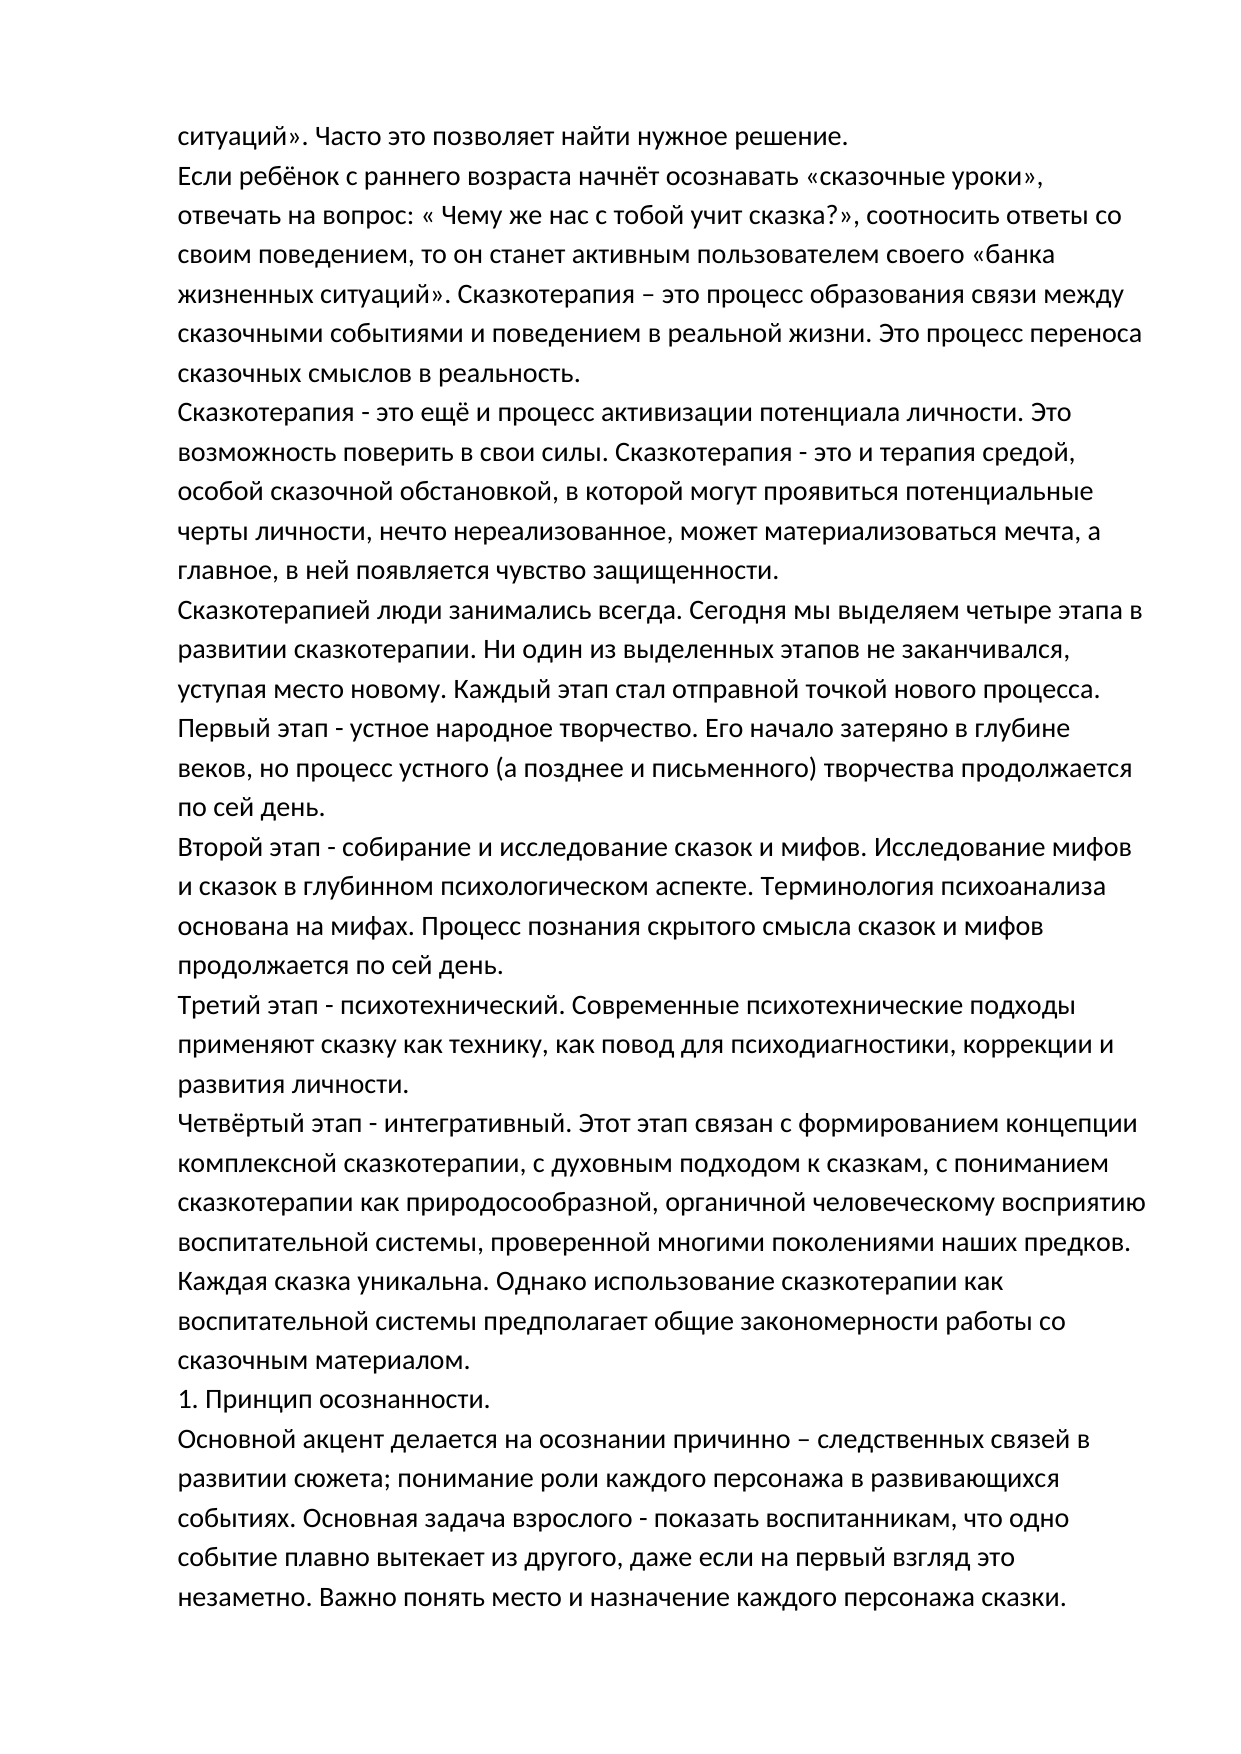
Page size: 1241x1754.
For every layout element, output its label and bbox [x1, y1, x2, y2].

text [177, 118, 1152, 1613]
